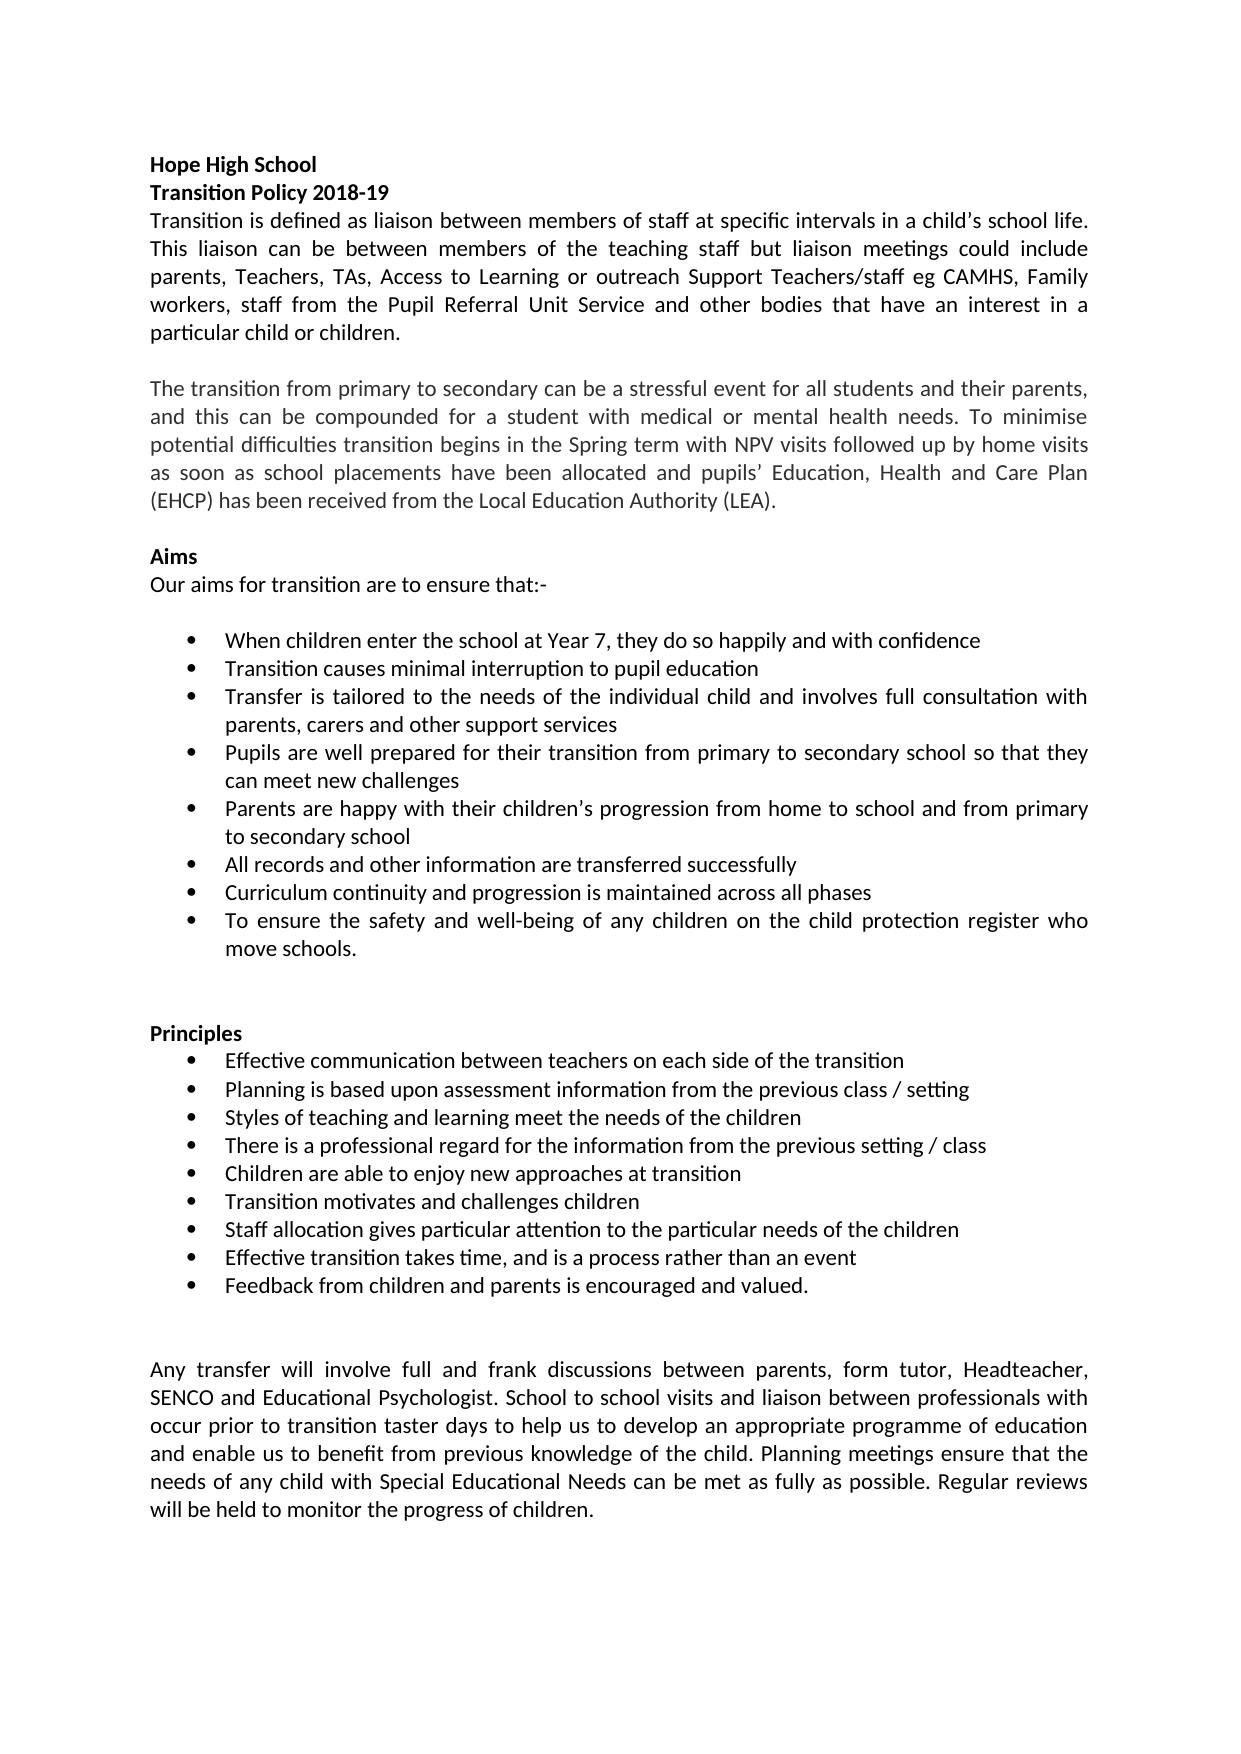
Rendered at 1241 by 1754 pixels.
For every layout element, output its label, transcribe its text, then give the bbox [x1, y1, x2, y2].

text The transition from primary to secondary can be a stressful event for all students and their parents, and this can be compounded for a student with medical or mental health needs. To minimise potential difficulties transition begins in the Spring term with NPV visits followed up by home visits as soon as school placements have been allocated and pupils’ Education, Health and Care Plan (EHCP) has been received from the Local Education Authority (LEA). [150, 374, 1090, 514]
list Transition motivates and challenges children [187, 1187, 1090, 1215]
text Any transfer will involve full and frank discussions between parents, form tutor, Headteacher, SENCO and Educational Psychologist. School to school visits and liaison between professionals with occur prior to transition taster days to help us to develop an appropriate programme of education and enable us to benefit from previous knowledge of the child. Planning meetings ensure that the needs of any child with Special Educational Needs can be met as fully as possible. Regular reviews will be held to monitor the progress of children. [150, 1355, 1090, 1523]
text Transition Policy 2018-19 [150, 178, 1090, 206]
list All records and other information are transferred successfully [187, 851, 1090, 878]
text Transition is defined as liaison between members of staff at specific intervals in a child’s school life. This liaison can be between members of the teaching staff but liaison meetings could include parents, Teachers, TAs, Access to Learning or outreach Support Teachers/staff eg CAMHS, Family workers, staff from the Pupil Referral Unit Service and other bodies that have an interest in a particular child or children. [150, 206, 1090, 346]
list Pupils are well prepared for their transition from primary to secondary school so that they can meet new challenges [187, 738, 1090, 794]
list There is a professional regard for the information from the previous setting / class [187, 1131, 1090, 1159]
list Effective transition takes time, and is a process rather than an event [187, 1243, 1090, 1271]
text Principles [150, 1019, 1090, 1047]
list Styles of teaching and learning meet the needs of the children [187, 1103, 1090, 1131]
list Effective communication between teachers on each side of the transition [187, 1047, 1090, 1075]
list Staff allocation gives particular attention to the particular needs of the children [187, 1215, 1090, 1243]
list Planning is based upon assessment information from the previous class / setting [187, 1075, 1090, 1103]
text Aims [150, 542, 1090, 570]
list Transition causes minimal interruption to pupil education [187, 654, 1090, 682]
text Hope High School [150, 150, 1090, 178]
list To ensure the safety and well-being of any children on the child protection register who move schools. [187, 907, 1090, 963]
list Children are able to enjoy new approaches at transition [187, 1159, 1090, 1187]
text Our aims for transition are to ensure that:- [150, 570, 1090, 598]
list Curriculum continuity and progression is maintained across all phases [187, 878, 1090, 907]
list When children enter the school at Year 7, they do so happily and with confidence [187, 626, 1090, 654]
list Feedback from children and parents is encouraged and valued. [187, 1271, 1090, 1299]
list Transfer is tailored to the needs of the individual child and involves full consultation with parents, carers and other support services [187, 682, 1090, 738]
list Parents are happy with their children’s progression from home to school and from primary to secondary school [187, 794, 1090, 851]
